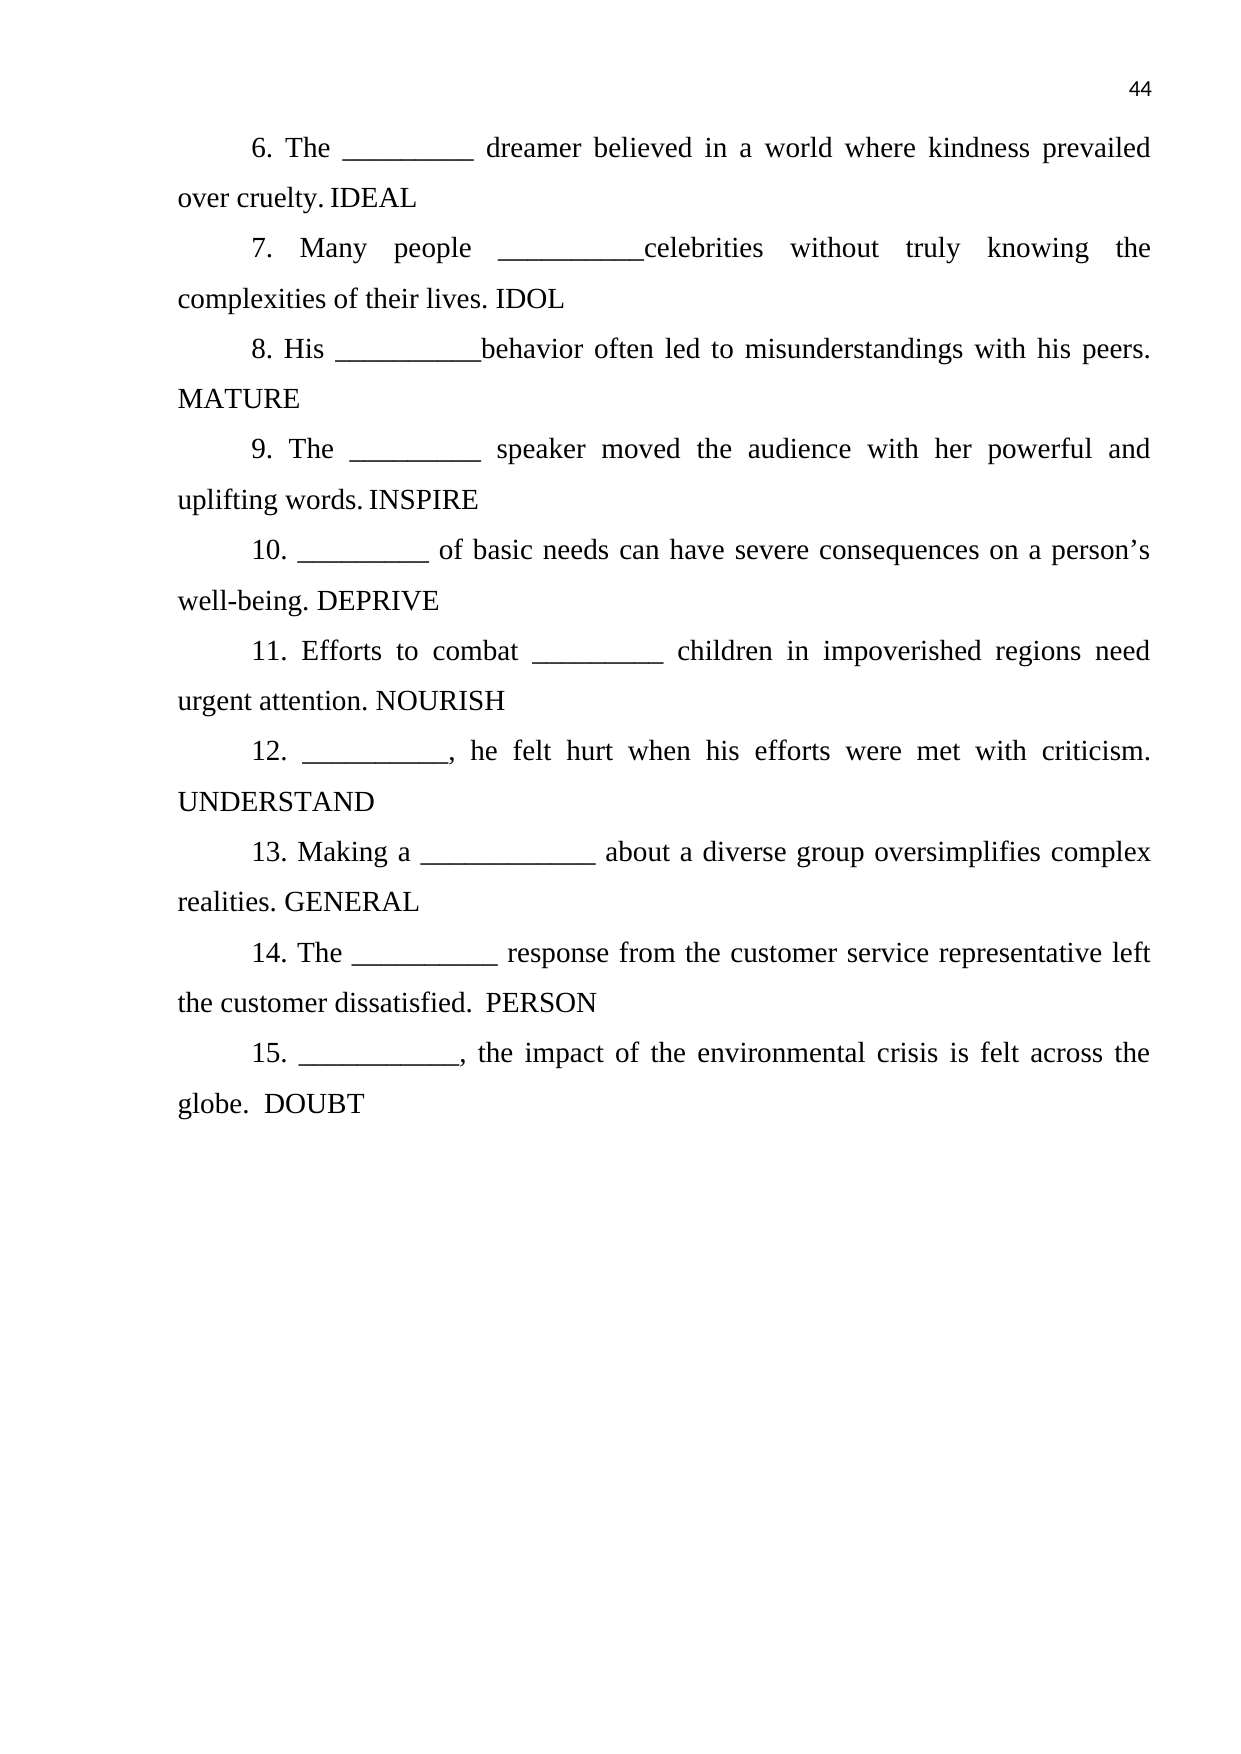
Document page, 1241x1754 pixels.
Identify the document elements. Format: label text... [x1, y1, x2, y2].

list 12. __________, he felt hurt when his efforts were met with criticism. UNDERSTAND [177, 733, 1152, 817]
list 9. The _________ speaker moved the audience with her powerful and uplifting words. INSPIRE [177, 432, 1152, 516]
list 11. Efforts to combat _________ children in impoverished regions need urgent attention. NOURISH [177, 633, 1152, 717]
list 7. Many people __________celebrities without truly knowing the complexities of their lives. IDOL [177, 230, 1152, 314]
list 13. Making a ____________ about a diverse group oversimplifies complex realities. GENERAL [177, 834, 1152, 918]
list 15. ___________, the impact of the environmental crisis is felt across the globe. DOUBT [177, 1035, 1152, 1119]
list 8. His __________behavior often led to misunderstandings with his peers. MATURE [177, 331, 1152, 415]
list 6. The _________ dreamer believed in a world where kindness prevailed over cruelty. IDEAL [177, 130, 1152, 214]
list 10. _________ of basic needs can have severe consequences on a person’s well-being. DEPRIVE [177, 532, 1152, 616]
list 14. The __________ response from the customer service representative left the customer dissatisfied. PERSON [177, 935, 1152, 1019]
